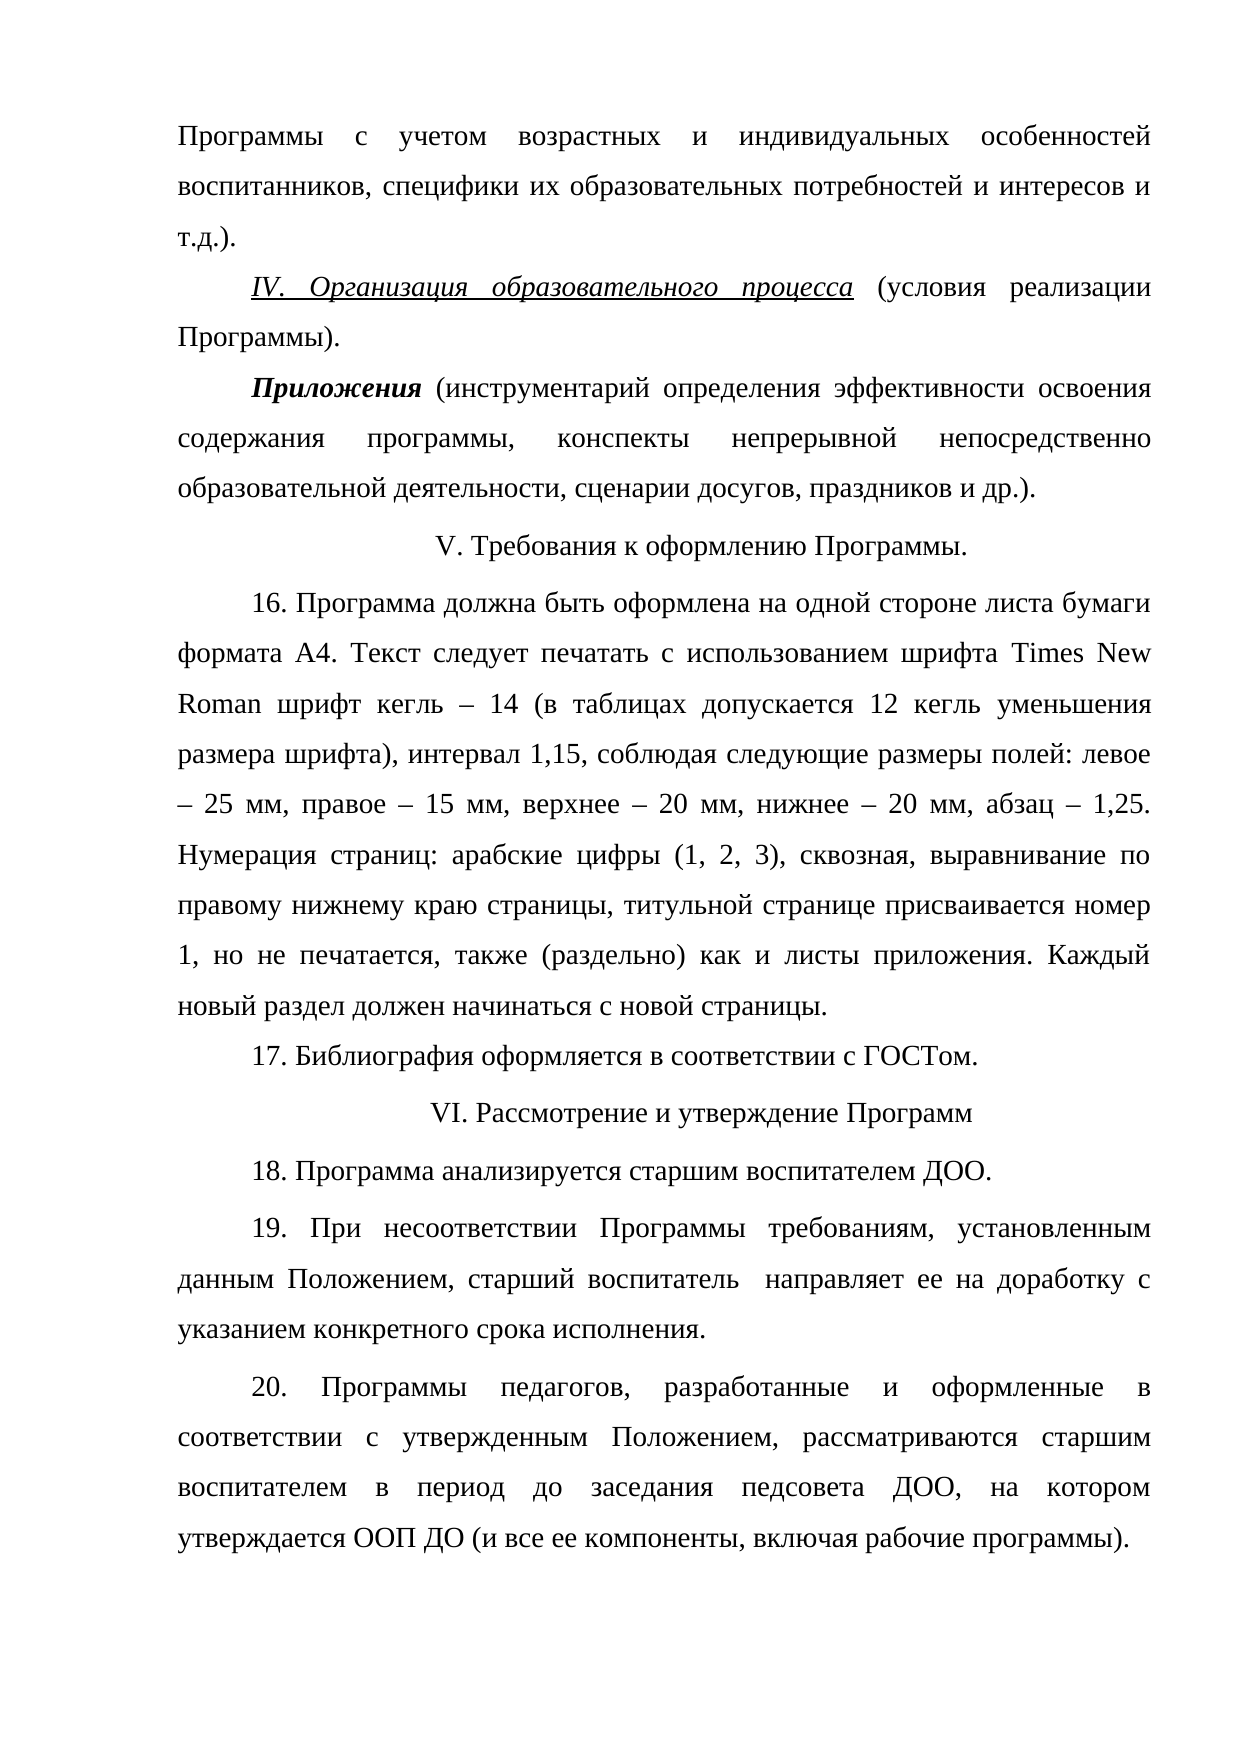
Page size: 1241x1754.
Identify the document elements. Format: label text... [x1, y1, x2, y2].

text VI. Рассмотрение и утверждение Программ [177, 1096, 1152, 1129]
text Приложения (инструментарий определения эффективности освоения содержания программы, конспекты непрерывной непосредственно образовательной деятельности, сценарии досугов, праздников и др.). [177, 370, 1152, 504]
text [177, 118, 1152, 252]
text 18. Программа анализируется старшим воспитателем ДОО. [177, 1153, 1152, 1187]
text 17. Библиография оформляется в соответствии с ГОСТом. [177, 1038, 1152, 1072]
text V. Требования к оформлению Программы. [177, 528, 1152, 561]
text IV. Организация образовательного процесса (условия реализации Программы). [177, 269, 1152, 353]
text 19. При несоответствии Программы требованиям, установленным данным Положением, старший воспитатель направляет ее на доработку с указанием конкретного срока исполнения. [177, 1211, 1152, 1345]
text 16. Программа должна быть оформлена на одной стороне листа бумаги формата А4. Текст следует печатать с использованием шрифта Times New Roman шрифт кегль – 14 (в таблицах допускается 12 кегль уменьшения размера шрифта), интервал 1,15, соблюдая следующие размеры полей: левое – 25 мм, правое – 15 мм, верхнее – 20 мм, нижнее – 20 мм, абзац – 1,25. Нумерация страниц: арабские цифры (1, 2, 3), сквозная, выравнивание по правому нижнему краю страницы, титульной странице присваивается номер 1, но не печатается, также (раздельно) как и листы приложения. Каждый новый раздел должен начинаться с новой страницы. [177, 585, 1152, 1021]
text 20. Программы педагогов, разработанные и оформленные в соответствии с утвержденным Положением, рассматриваются старшим воспитателем в период до заседания педсовета ДОО, на котором утверждается ООП ДО (и все ее компоненты, включая рабочие программы). [177, 1369, 1152, 1553]
